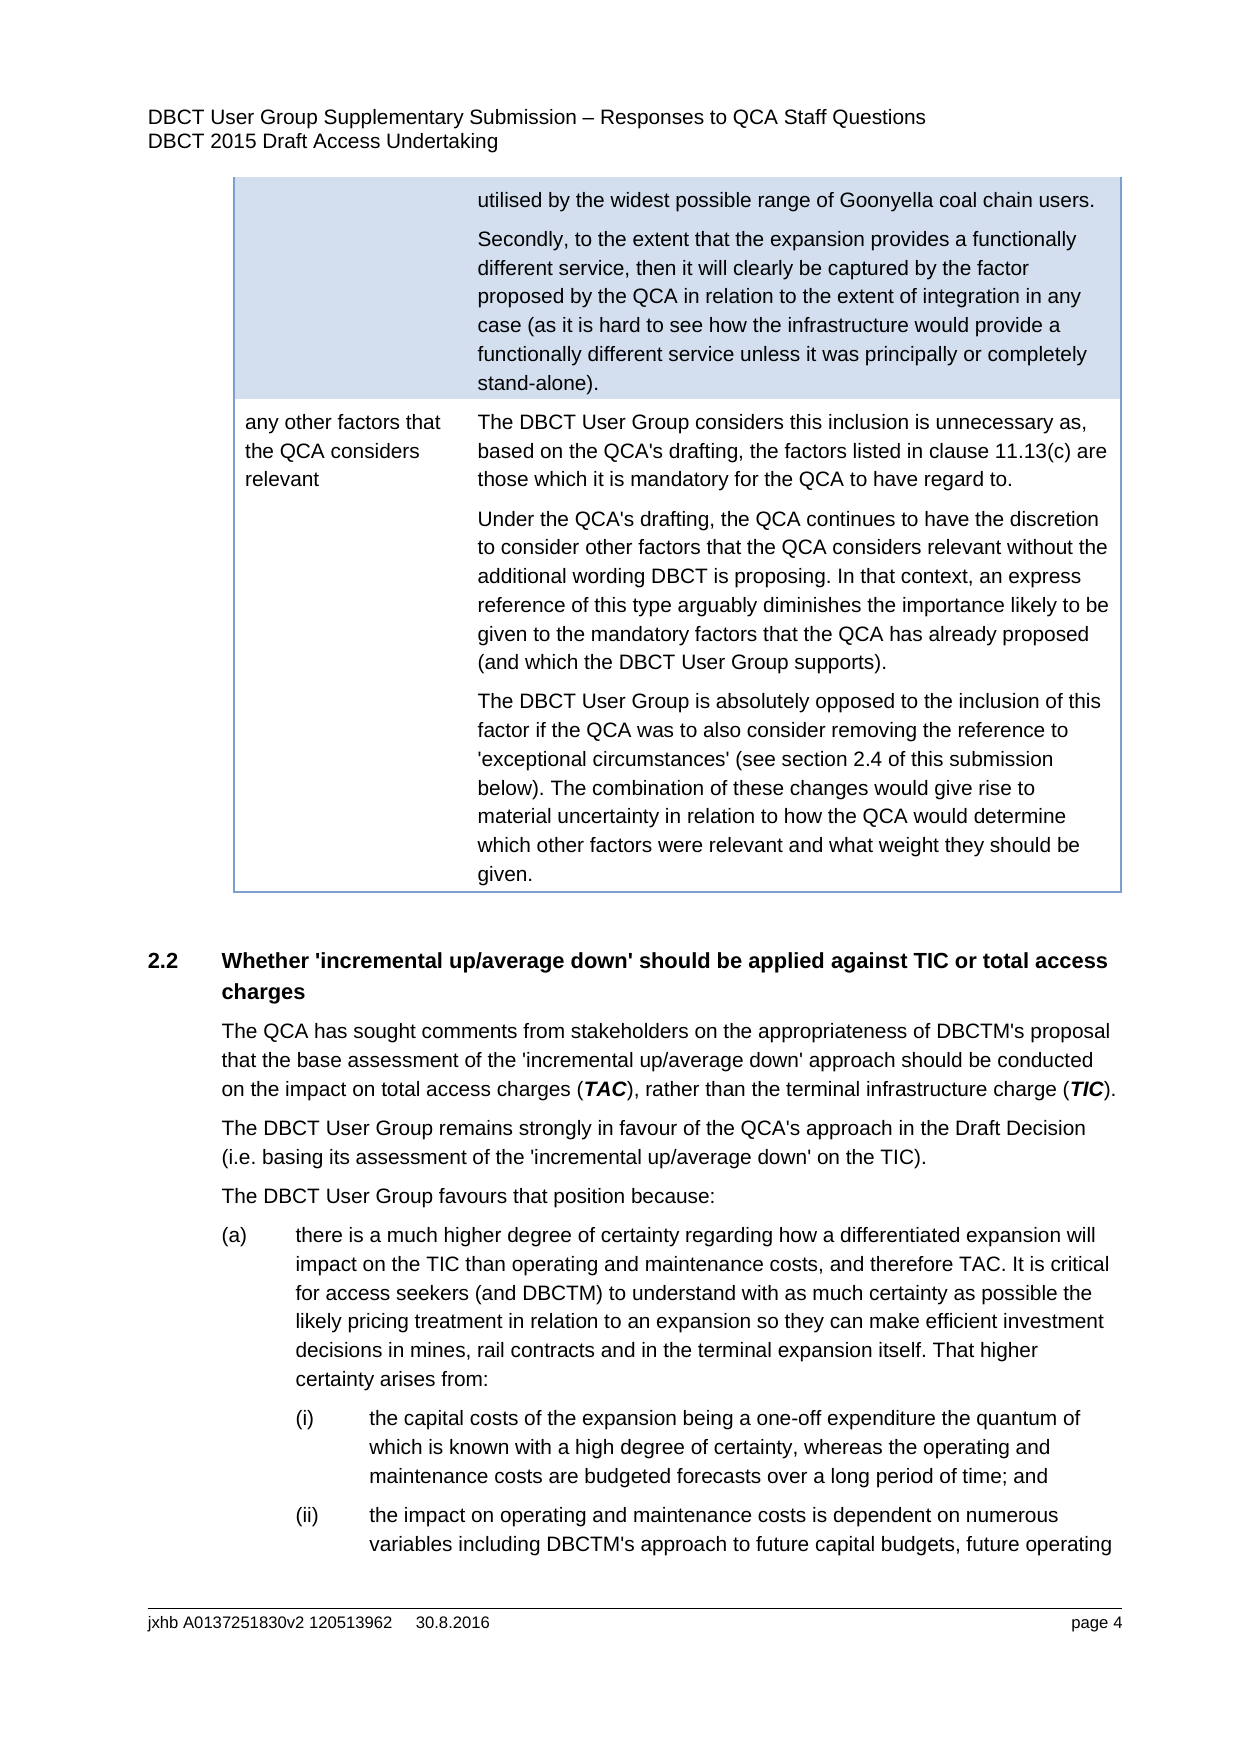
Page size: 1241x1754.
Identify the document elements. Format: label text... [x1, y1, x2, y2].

subtitle the capital costs of the expansion being a one-off expenditure the quantum of which is known with a high degree of certainty, whereas the operating and maintenance costs are budgeted forecasts over a long period of time; and [295, 1406, 1122, 1487]
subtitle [295, 1503, 1122, 1555]
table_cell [466, 177, 1120, 399]
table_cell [235, 177, 466, 399]
subtitle Whether 'incremental up/average down' should be applied against TIC or total access charges [148, 948, 1122, 1004]
text The DBCT User Group favours that position because: [221, 1184, 1122, 1208]
text The DBCT User Group remains strongly in favour of the QCA's approach in the Draft Decision (i.e. basing its assessment of the 'incremental up/average down' on the TIC). [221, 1116, 1122, 1169]
table_cell any other factors that the QCA considers relevant [235, 399, 466, 891]
subtitle there is a much higher degree of certainty regarding how a differentiated expansion will impact on the TIC than operating and maintenance costs, and therefore TAC. It is critical for access seekers (and DBCTM) to understand with as much certainty as possible the likely pricing treatment in relation to an expansion so they can make efficient investment decisions in mines, rail contracts and in the terminal expansion itself. That higher certainty arises from: [221, 1223, 1122, 1391]
table_cell The DBCT User Group considers this inclusion is unnecessary as, based on the QCA's drafting, the factors listed in clause 11.13(c) are those which it is mandatory for the QCA to have regard to. Under the QCA's drafting, the QCA continues to have the discretion to consider other factors that the QCA considers relevant without the additional wording DBCT is proposing. In that context, an express reference of this type arguably diminishes the importance likely to be given to the mandatory factors that the QCA has already proposed (and which the DBCT User Group supports). The DBCT User Group is absolutely opposed to the inclusion of this factor if the QCA was to also consider removing the reference to 'exceptional circumstances' (see section 2.4 of this submission below). The combination of these changes would give rise to material uncertainty in relation to how the QCA would determine which other factors were relevant and what weight they should be given. [466, 399, 1120, 891]
text The QCA has sought comments from stakeholders on the appropriateness of DBCTM's proposal that the base assessment of the 'incremental up/average down' approach should be conducted on the impact on total access charges (TAC), rather than the terminal infrastructure charge (TIC). [221, 1019, 1122, 1101]
